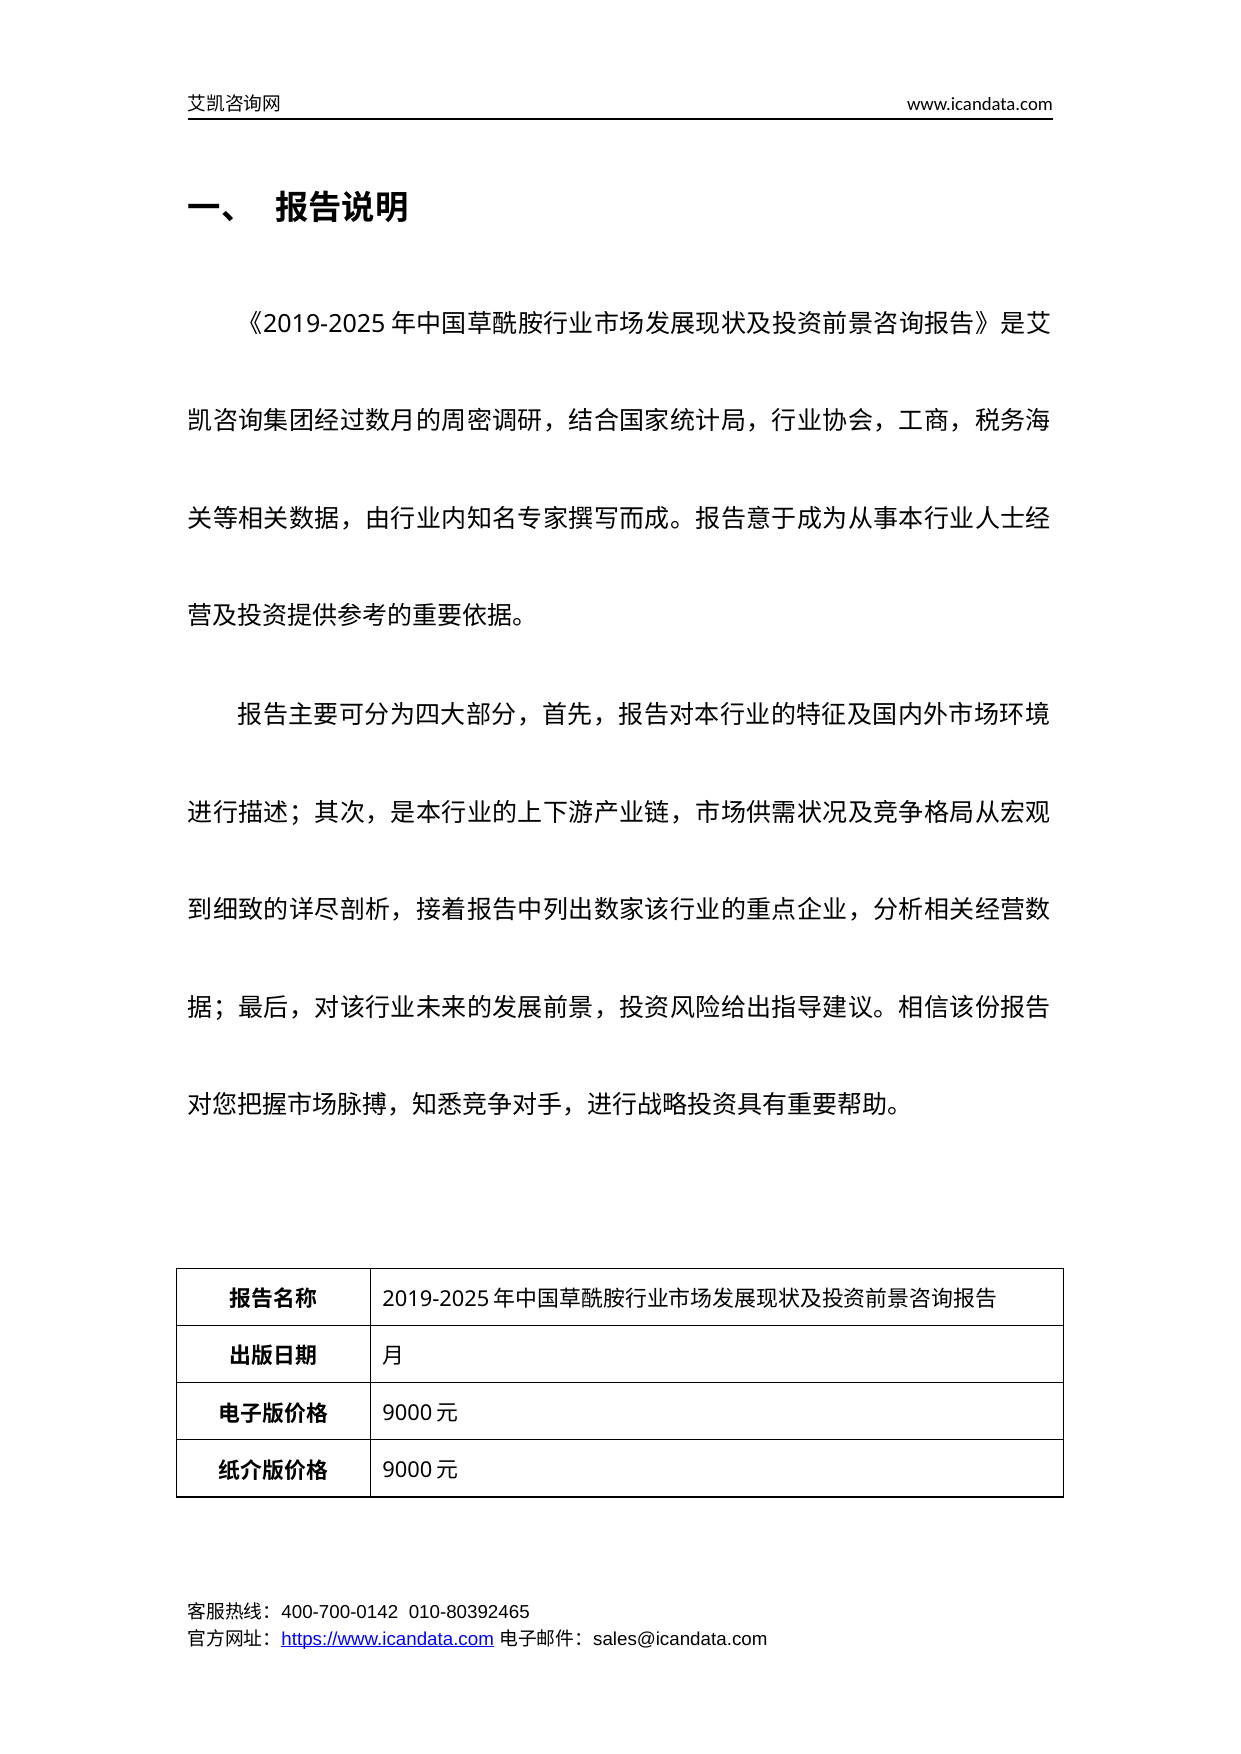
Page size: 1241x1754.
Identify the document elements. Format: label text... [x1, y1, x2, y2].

table_cell 月 [371, 1326, 1063, 1382]
subtitle 报告说明 [187, 172, 1053, 237]
table_cell 纸介版价格 [177, 1440, 370, 1496]
table_header 报告名称 [177, 1269, 370, 1325]
table_cell 9000元 [371, 1440, 1063, 1496]
table_cell 9000元 [371, 1383, 1063, 1439]
text 《2019-2025年中国草酰胺行业市场发展现状及投资前景咨询报告》是艾凯咨询集团经过数月的周密调研，结合国家统计局，行业协会，工商，税务海关等相关数据，由行业内知名专家撰写而成。报告意于成为从事本行业人士经营及投资提供参考的重要依据。 [187, 289, 1053, 646]
table_cell 出版日期 [177, 1326, 370, 1382]
table_cell 电子版价格 [177, 1383, 370, 1439]
table_header 2019-2025年中国草酰胺行业市场发展现状及投资前景咨询报告 [371, 1269, 1063, 1325]
text 报告主要可分为四大部分，首先，报告对本行业的特征及国内外市场环境进行描述；其次，是本行业的上下游产业链，市场供需状况及竞争格局从宏观到细致的详尽剖析，接着报告中列出数家该行业的重点企业，分析相关经营数据；最后，对该行业未来的发展前景，投资风险给出指导建议。相信该份报告对您把握市场脉搏，知悉竞争对手，进行战略投资具有重要帮助。 [187, 681, 1053, 1136]
